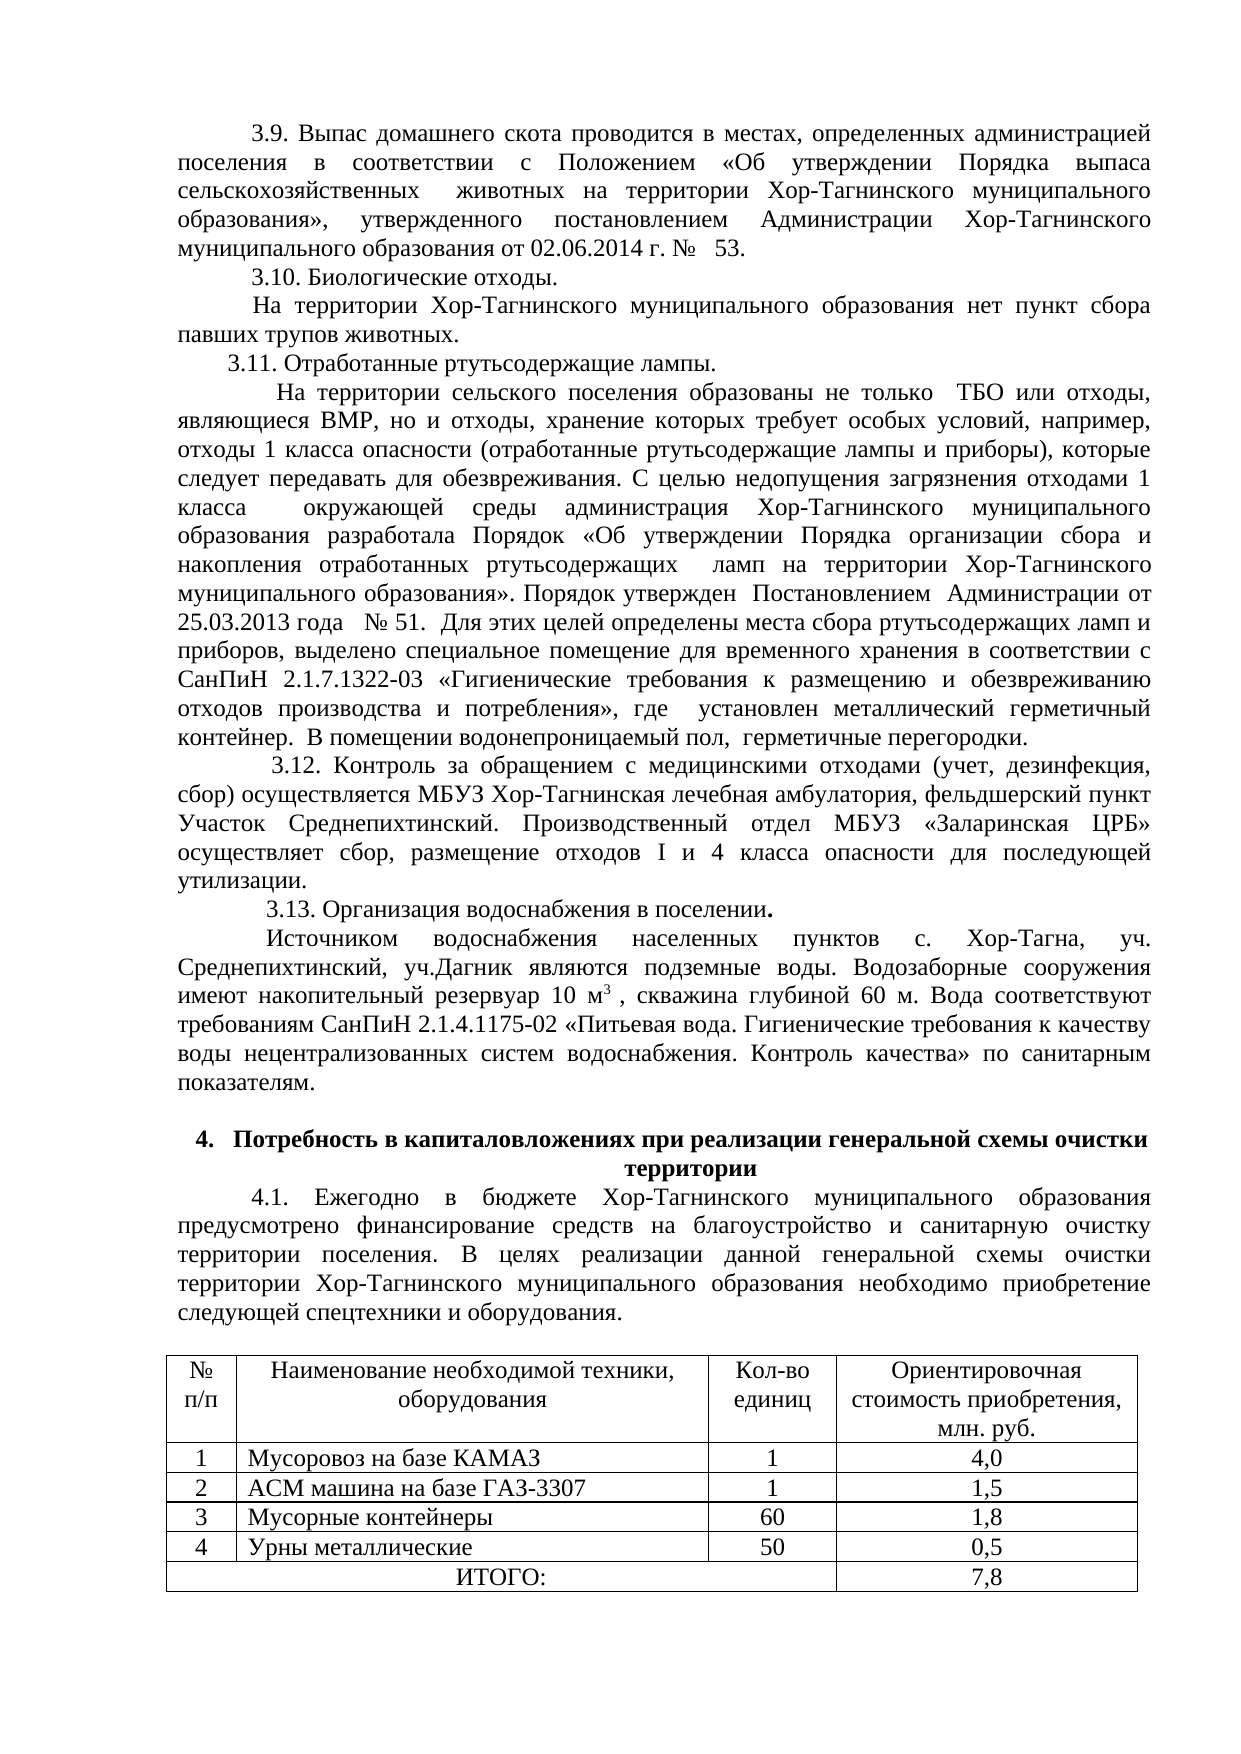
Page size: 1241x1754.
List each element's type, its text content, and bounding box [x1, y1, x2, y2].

table_header Наименование необходимой техники, оборудования [237, 1356, 708, 1442]
table_header Кол-во единиц [709, 1356, 836, 1442]
table_cell 1 [167, 1443, 236, 1472]
table_header Ориентировочная стоимость приобретения, млн. руб. [837, 1356, 1137, 1442]
table_cell 0,5 [837, 1532, 1137, 1561]
table_cell 4,0 [837, 1443, 1137, 1472]
table_cell 60 [709, 1503, 836, 1531]
text 3.11. Отработанные ртутьсодержащие лампы. [177, 348, 1152, 377]
text 3.10. Биологические отходы. [177, 262, 1152, 291]
table_cell 1,8 [837, 1503, 1137, 1531]
table_cell 3 [167, 1503, 236, 1531]
table_cell АСМ машина на базе ГАЗ-3307 [237, 1473, 708, 1501]
text 4.1. Ежегодно в бюджете Хор-Тагнинского муниципального образования предусмотрено финансирование средств на благоустройство и санитарную очистку территории поселения. В целях реализации данной генеральной схемы очистки территории Хор-Тагнинского муниципального образования необходимо приобретение следующей спецтехники и оборудования. [177, 1182, 1152, 1326]
table_cell 2 [167, 1473, 236, 1501]
table_cell ИТОГО: [167, 1562, 836, 1591]
text На территории сельского поселения образованы не только ТБО или отходы, являющиеся ВМР, но и отходы, хранение которых требует особых условий, например, отходы 1 класса опасности (отработанные ртутьсодержащие лампы и приборы), которые следует передавать для обезвреживания. С целью недопущения загрязнения отходами 1 класса окружающей среды администрация Хор-Тагнинского муниципального образования разработала Порядок «Об утверждении Порядка организации сбора и накопления отработанных ртутьсодержащих ламп на территории Хор-Тагнинского муниципального образования». Порядок утвержден Постановлением Администрации от 25.03.2013 года № 51. Для этих целей определены места сбора ртутьсодержащих ламп и приборов, выделено специальное помещение для временного хранения в соответствии с СанПиН 2.1.7.1322-03 «Гигиенические требования к размещению и обезвреживанию отходов производства и потребления», где установлен металлический герметичный контейнер. В помещении водонепроницаемый пол, герметичные перегородки. [177, 377, 1152, 751]
text На территории Хор-Тагнинского муниципального образования нет пункт сбора павших трупов животных. [177, 291, 1152, 348]
table_header № п/п [167, 1356, 236, 1442]
text 3.12. Контроль за обращением с медицинскими отходами (учет, дезинфекция, сбор) осуществляется МБУЗ Хор-Тагнинская лечебная амбулатория, фельдшерский пункт Участок Среднепихтинский. Производственный отдел МБУЗ «Заларинская ЦРБ» осуществляет сбор, размещение отходов I и 4 класса опасности для последующей утилизации. [177, 751, 1152, 894]
table_cell Мусоровоз на базе КАМАЗ [237, 1443, 708, 1472]
table_cell 1 [709, 1443, 836, 1472]
table_cell 1,5 [837, 1473, 1137, 1501]
table_cell 4 [167, 1532, 236, 1561]
table_cell 1 [709, 1473, 836, 1501]
table_cell Урны металлические [237, 1532, 708, 1561]
text 3.9. Выпас домашнего скота проводится в местах, определенных администрацией поселения в соответствии с Положением «Об утверждении Порядка выпаса сельскохозяйственных животных на территории Хор-Тагнинского муниципального образования», утвержденного постановлением Администрации Хор-Тагнинского муниципального образования от 02.06.2014 г. № 53. [177, 118, 1152, 262]
table_cell 7,8 [837, 1562, 1137, 1591]
table_cell Мусорные контейнеры [237, 1503, 708, 1531]
text Источником водоснабжения населенных пунктов с. Хор-Тагна, уч. Среднепихтинский, уч.Дагник являются подземные воды. Водозаборные сооружения имеют накопительный резервуар 10 м3 , скважина глубиной 60 м. Вода соответствуют требованиям СанПиН 2.1.4.1175-02 «Питьевая вода. Гигиенические требования к качеству воды нецентрализованных систем водоснабжения. Контроль качества» по санитарным показателям. [177, 923, 1152, 1096]
list Потребность в капиталовложениях при реализации генеральной схемы очистки территории [192, 1124, 1152, 1182]
text 3.13. Организация водоснабжения в поселении. [177, 894, 1152, 923]
table_cell 50 [709, 1532, 836, 1561]
